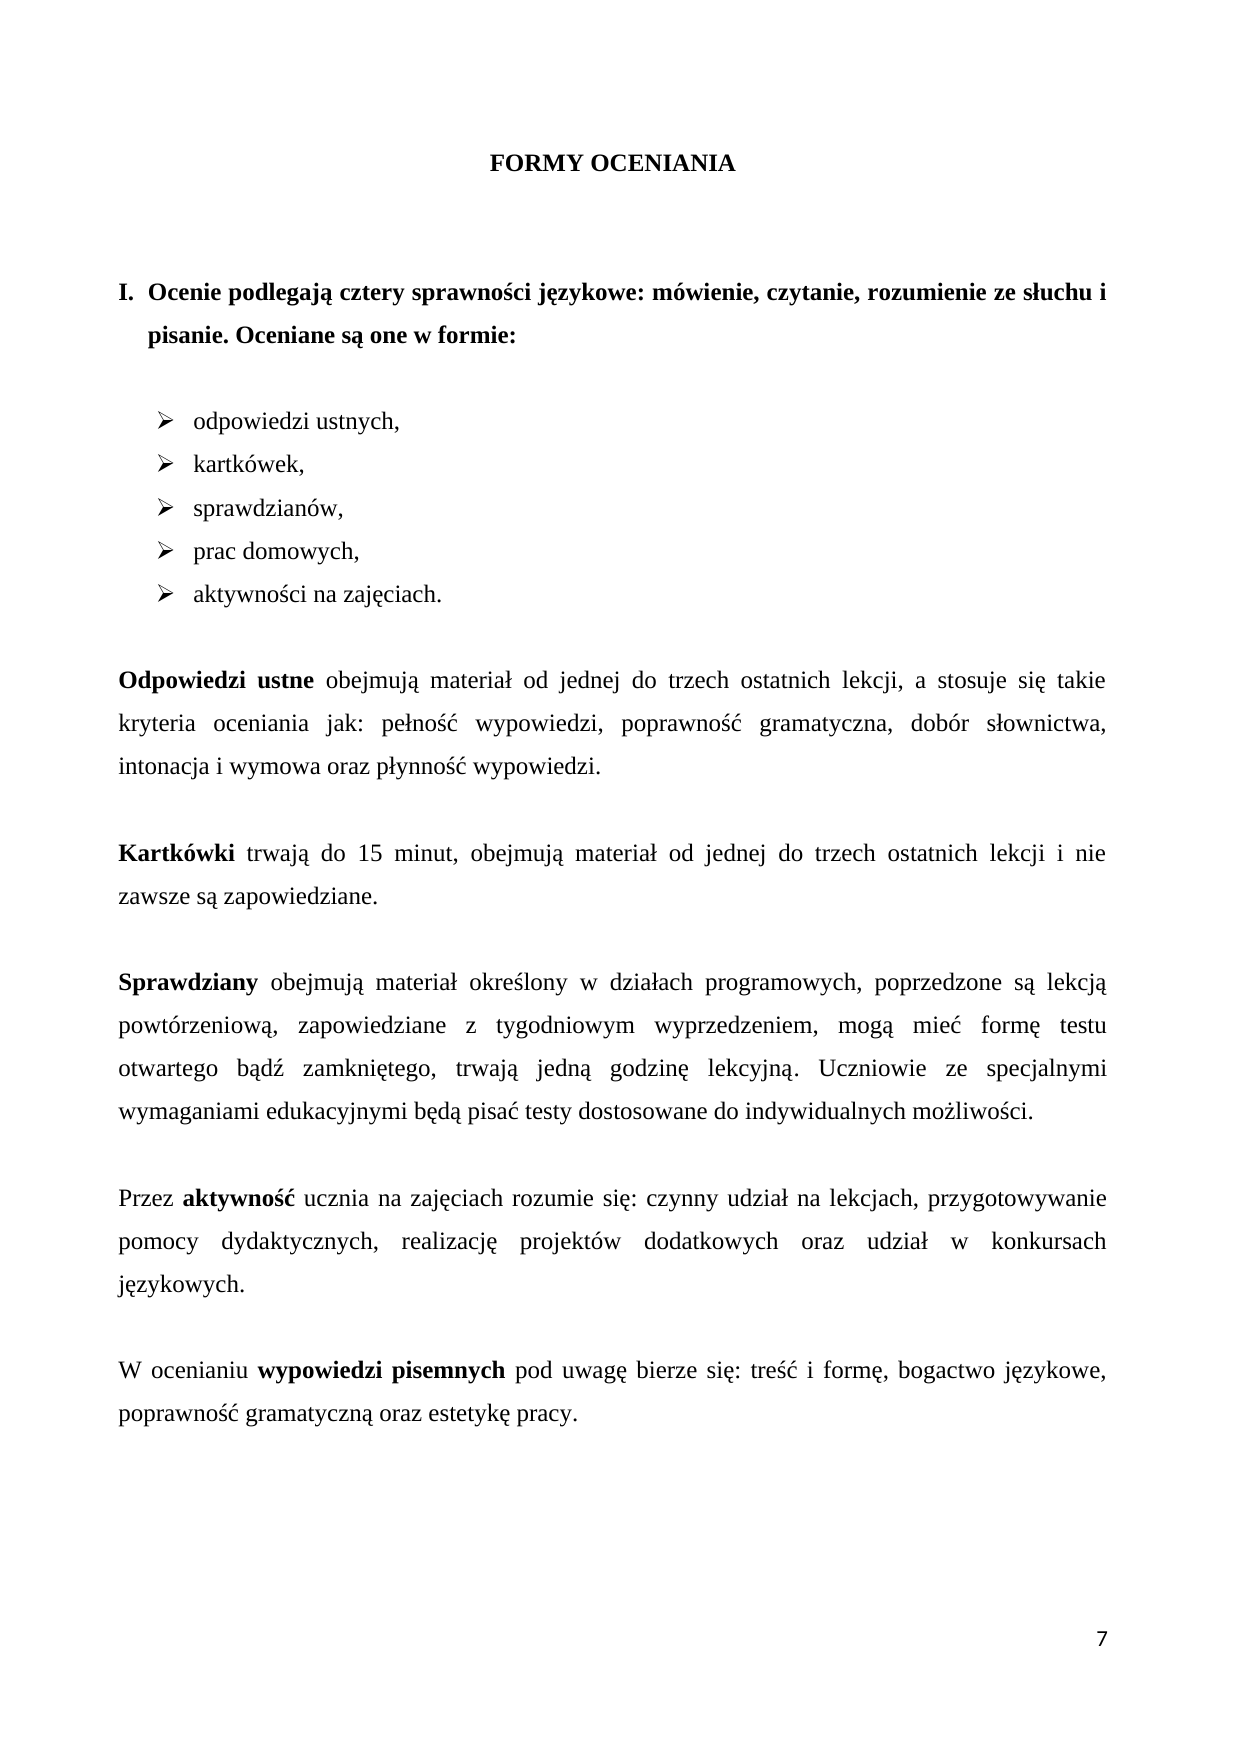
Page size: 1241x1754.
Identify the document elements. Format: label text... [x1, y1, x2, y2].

list Ocenie podlegają cztery sprawności językowe: mówienie, czytanie, rozumienie ze słuchu i pisanie. Oceniane są one w formie: [118, 277, 1107, 349]
list kartkówek, [156, 449, 1107, 478]
list aktywności na zajęciach. [156, 579, 1107, 608]
text Przez aktywność ucznia na zajęciach rozumie się: czynny udział na lekcjach, przygotowywanie pomocy dydaktycznych, realizację projektów dodatkowych oraz udział w konkursach językowych. [118, 1183, 1107, 1298]
text Odpowiedzi ustne obejmują materiał od jednej do trzech ostatnich lekcji, a stosuje się takie kryteria oceniania jak: pełność wypowiedzi, poprawność gramatyczna, dobór słownictwa, intonacja i wymowa oraz płynność wypowiedzi. [118, 665, 1107, 780]
list sprawdzianów, [156, 493, 1107, 521]
text W ocenianiu wypowiedzi pisemnych pod uwagę bierze się: treść i formę, bogactwo językowe, poprawność gramatyczną oraz estetykę pracy. [118, 1355, 1107, 1427]
text Kartkówki trwają do 15 minut, obejmują materiał od jednej do trzech ostatnich lekcji i nie zawsze są zapowiedziane. [118, 838, 1107, 909]
text FORMY OCENIANIA [118, 148, 1107, 176]
list odpowiedzi ustnych, [156, 406, 1107, 435]
text Sprawdziany obejmują materiał określony w działach programowych, poprzedzone są lekcją powtórzeniową, zapowiedziane z tygodniowym wyprzedzeniem, mogą mieć formę testu otwartego bądź zamkniętego, trwają jedną godzinę lekcyjną. Uczniowie ze specjalnymi wymaganiami edukacyjnymi będą pisać testy dostosowane do indywidualnych możliwości. [118, 967, 1107, 1125]
list prac domowych, [156, 536, 1107, 564]
